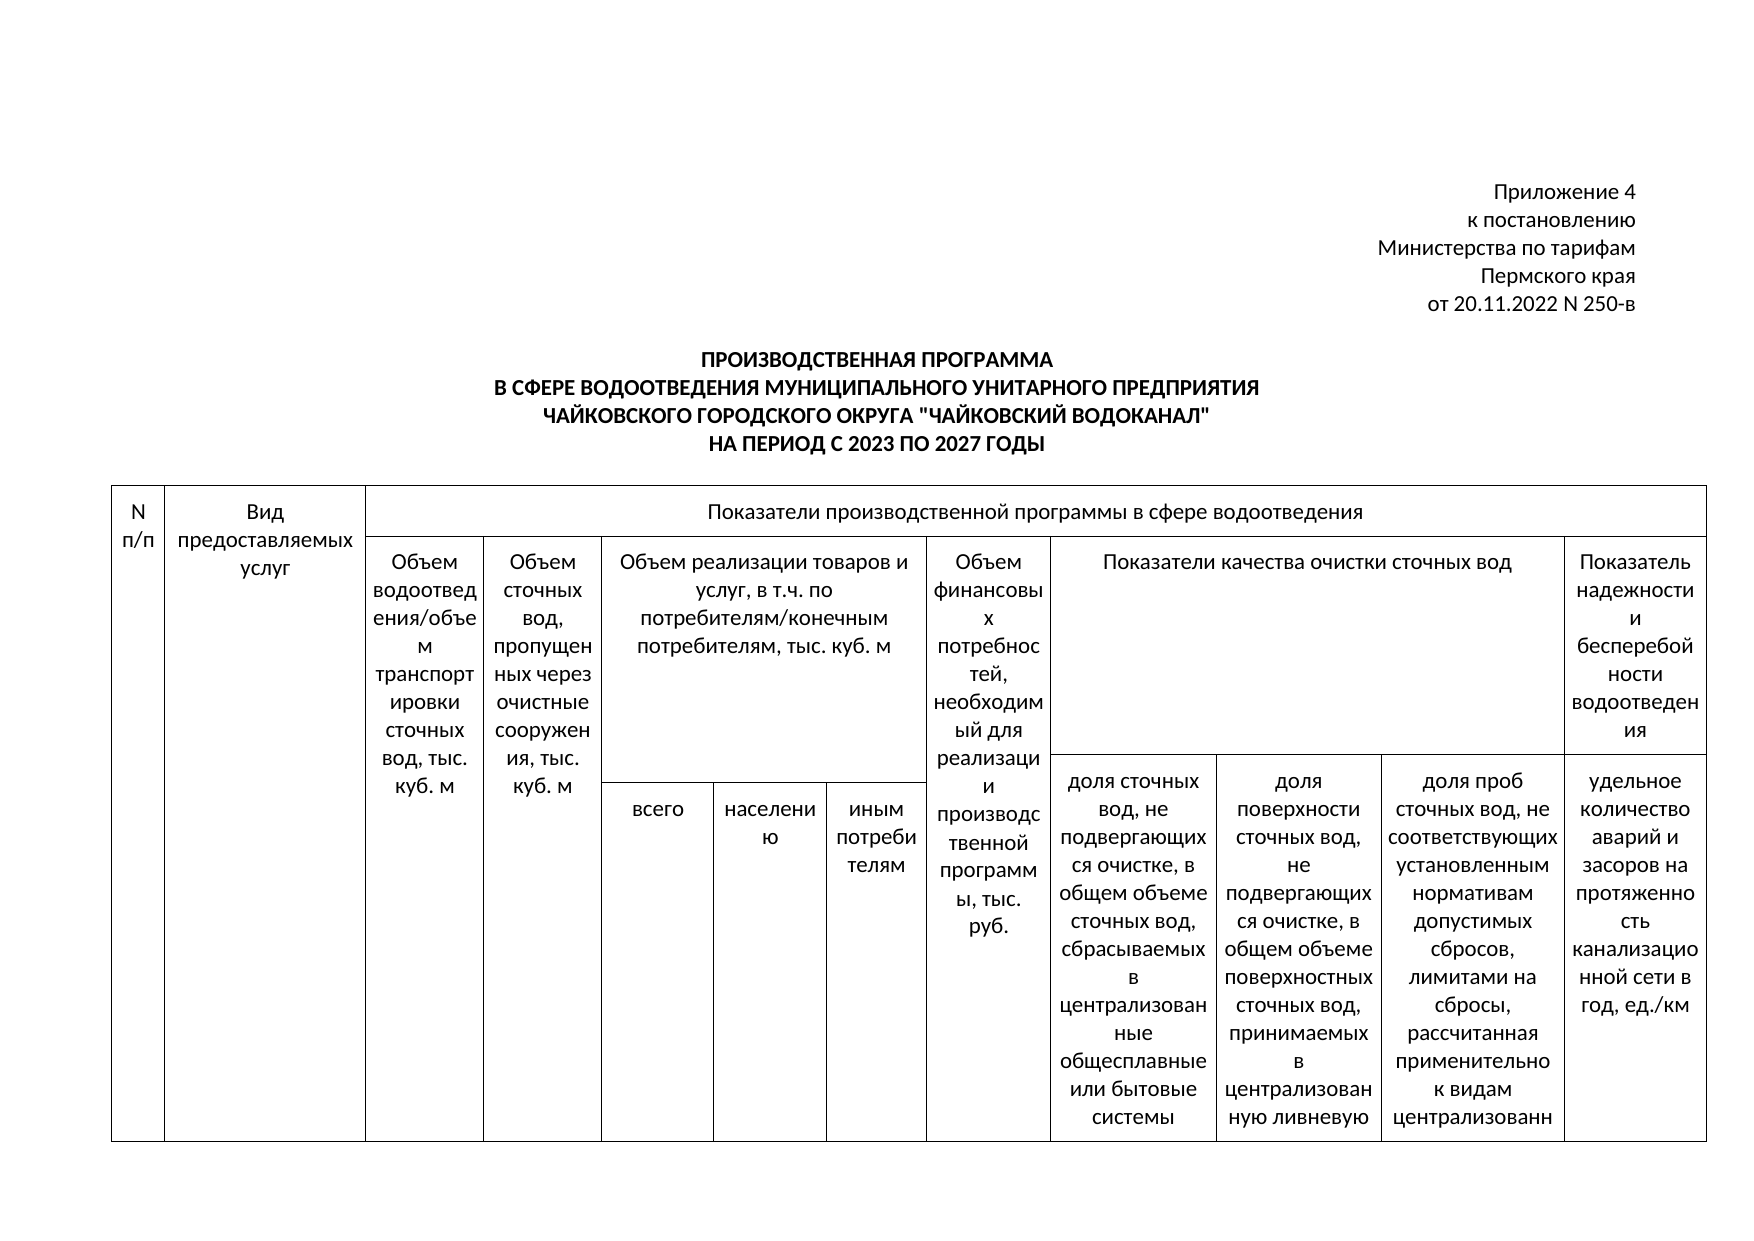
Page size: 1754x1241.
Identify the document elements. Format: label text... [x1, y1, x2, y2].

table_cell Объем сточных вод, пропущенных через очистные сооружения, тыс. куб. м [484, 537, 601, 1141]
title ЧАЙКОВСКОГО ГОРОДСКОГО ОКРУГА "ЧАЙКОВСКИЙ ВОДОКАНАЛ" [118, 401, 1636, 429]
table_cell удельное количество аварий и засоров на протяженность канализационной сети в год, ед./км [1565, 755, 1706, 1141]
text от 20.11.2022 N 250-в [118, 289, 1636, 317]
title НА ПЕРИОД С 2023 ПО 2027 ГОДЫ [118, 429, 1636, 457]
table_cell всего [602, 783, 713, 1141]
table_cell Показатель надежности и бесперебойности водоотведения [1565, 537, 1706, 754]
text Приложение 4 [118, 177, 1636, 205]
table_header Показатели производственной программы в сфере водоотведения [366, 486, 1706, 536]
table_header Вид предоставляемых услуг [165, 486, 365, 1141]
table_cell доля поверхности сточных вод, не подвергающихся очистке, в общем объеме поверхностных сточных вод, принимаемых в централизованную ливневую систему водоотведения, % [1217, 755, 1381, 1141]
table_cell Показатели качества очистки сточных вод [1051, 537, 1564, 754]
title В СФЕРЕ ВОДООТВЕДЕНИЯ МУНИЦИПАЛЬНОГО УНИТАРНОГО ПРЕДПРИЯТИЯ [118, 373, 1636, 401]
table_cell доля проб сточных вод, не соответствующих установленным нормативам допустимых сбросов, лимитами на сбросы, рассчитанная применительно к видам централизованных систем водоотведения раздельно для централизованной общесплавной (бытовой) и централизованной ливневой системы водоотведения, % [1382, 755, 1564, 1141]
table_cell доля сточных вод, не подвергающихся очистке, в общем объеме сточных вод, сбрасываемых в централизованные общесплавные или бытовые системы водоотведения, % [1051, 755, 1216, 1141]
table_header N п/п [112, 486, 164, 1141]
text Пермского края [118, 261, 1636, 289]
table_cell Объем водоотведения/объем транспортировки сточных вод, тыс. куб. м [366, 537, 483, 1141]
text к постановлению [118, 205, 1636, 233]
table_cell Объем финансовых потребностей, необходимый для реализации производственной программы, тыс. руб. [927, 537, 1050, 1141]
table_cell Объем реализации товаров и услуг, в т.ч. по потребителям/конечным потребителям, тыс. куб. м [602, 537, 926, 782]
text Министерства по тарифам [118, 233, 1636, 261]
table_cell населению [714, 783, 826, 1141]
table_cell иным потребителям [827, 783, 926, 1141]
title ПРОИЗВОДСТВЕННАЯ ПРОГРАММА [118, 345, 1636, 373]
